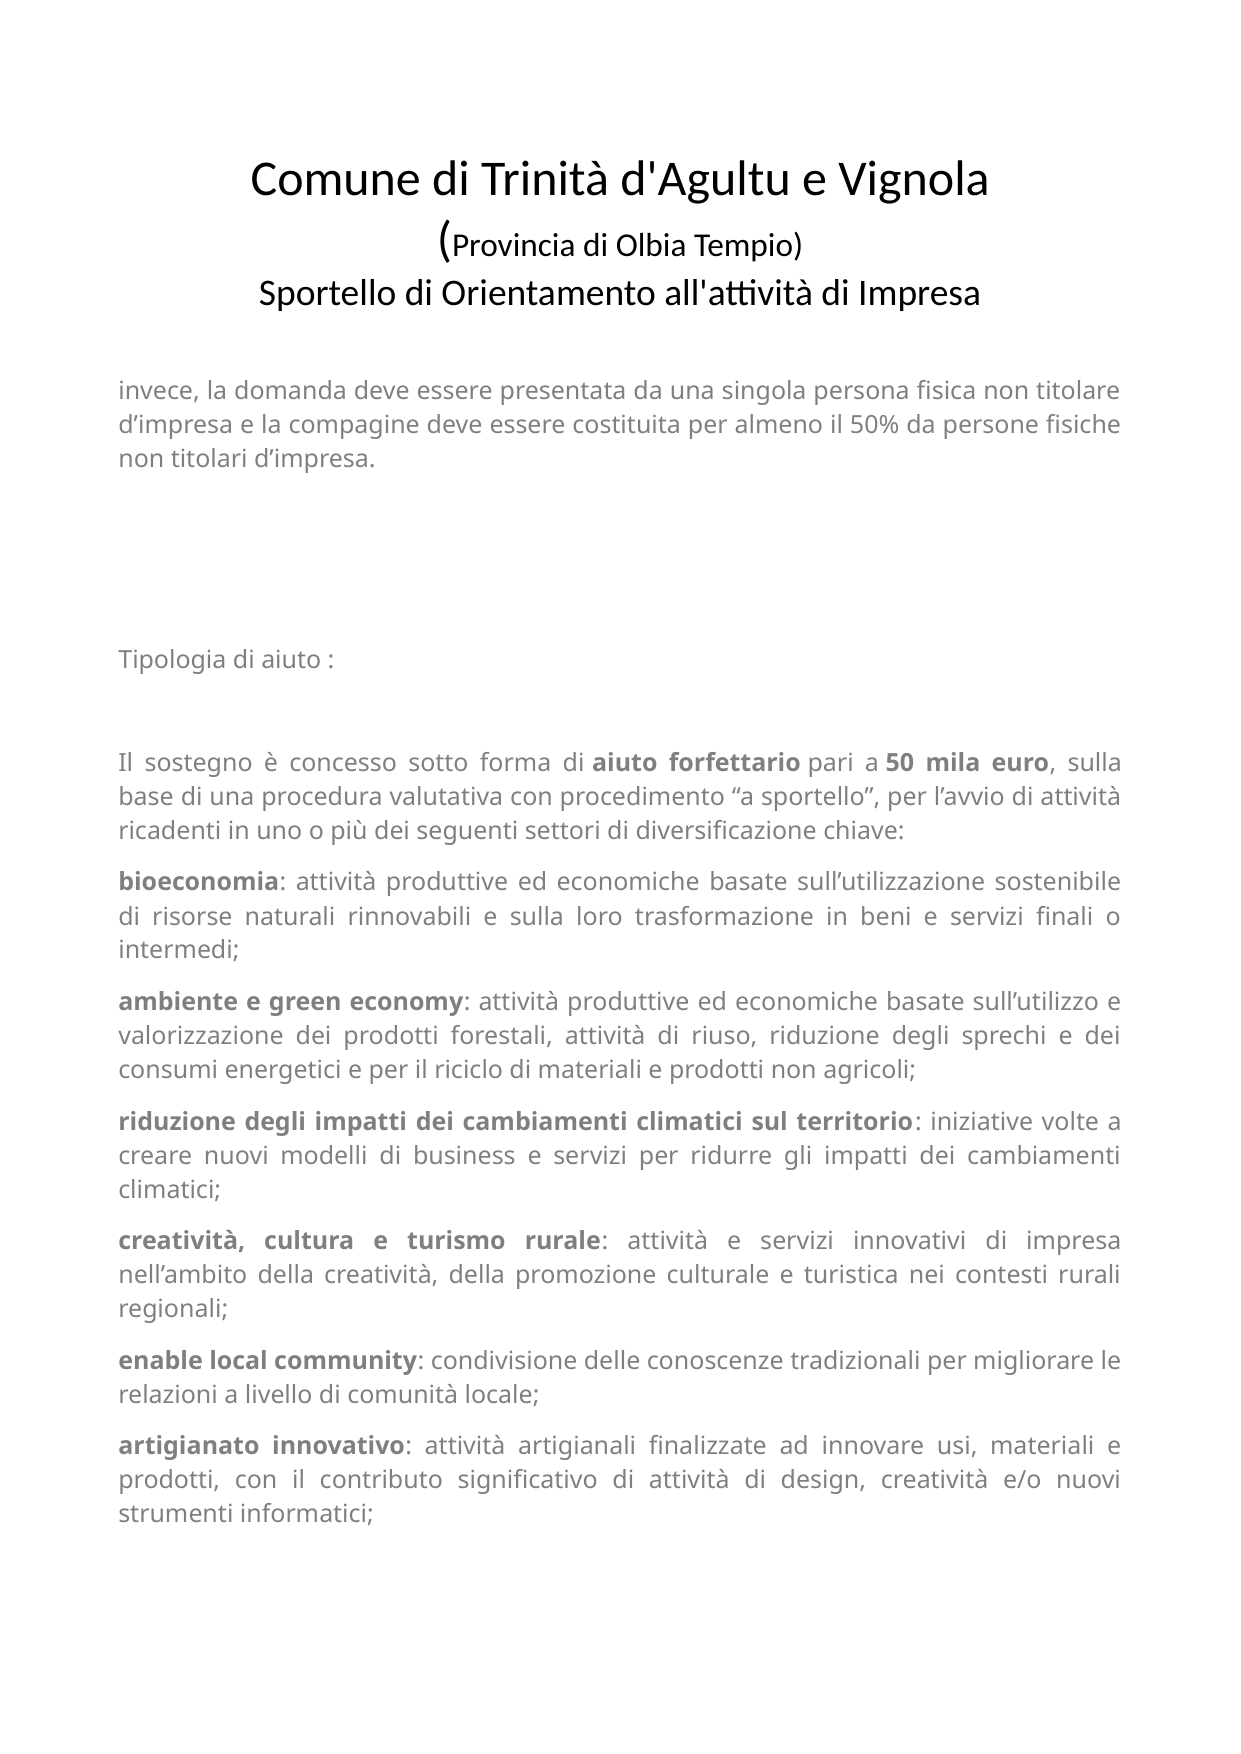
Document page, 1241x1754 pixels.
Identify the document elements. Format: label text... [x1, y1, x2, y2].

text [118, 373, 1122, 475]
text ambiente e green economy: attività produttive ed economiche basate sull’utilizzo e valorizzazione dei prodotti forestali, attività di riuso, riduzione degli sprechi e dei consumi energetici e per il riciclo di materiali e prodotti non agricoli; [118, 984, 1122, 1086]
text creatività, cultura e turismo rurale: attività e servizi innovativi di impresa nell’ambito della creatività, della promozione culturale e turistica nei contesti rurali regionali; [118, 1223, 1122, 1325]
text bioeconomia: attività produttive ed economiche basate sull’utilizzazione sostenibile di risorse naturali rinnovabili e sulla loro trasformazione in beni e servizi finali o intermedi; [118, 864, 1122, 966]
text enable local community: condivisione delle conoscenze tradizionali per migliorare le relazioni a livello di comunità locale; [118, 1342, 1122, 1411]
text artigianato innovativo: attività artigianali finalizzate ad innovare usi, materiali e prodotti, con il contributo significativo di attività di design, creatività e/o nuovi strumenti informatici; [118, 1428, 1122, 1530]
text Tipologia di aiuto : [118, 642, 1122, 676]
text riduzione degli impatti dei cambiamenti climatici sul territorio: iniziative volte a creare nuovi modelli di business e servizi per ridurre gli impatti dei cambiamenti climatici; [118, 1103, 1122, 1205]
text Il sostegno è concesso sotto forma di aiuto forfettario pari a 50 mila euro, sulla base di una procedura valutativa con procedimento “a sportello”, per l’avvio di attività ricadenti in uno o più dei seguenti settori di diversificazione chiave: [118, 744, 1122, 847]
